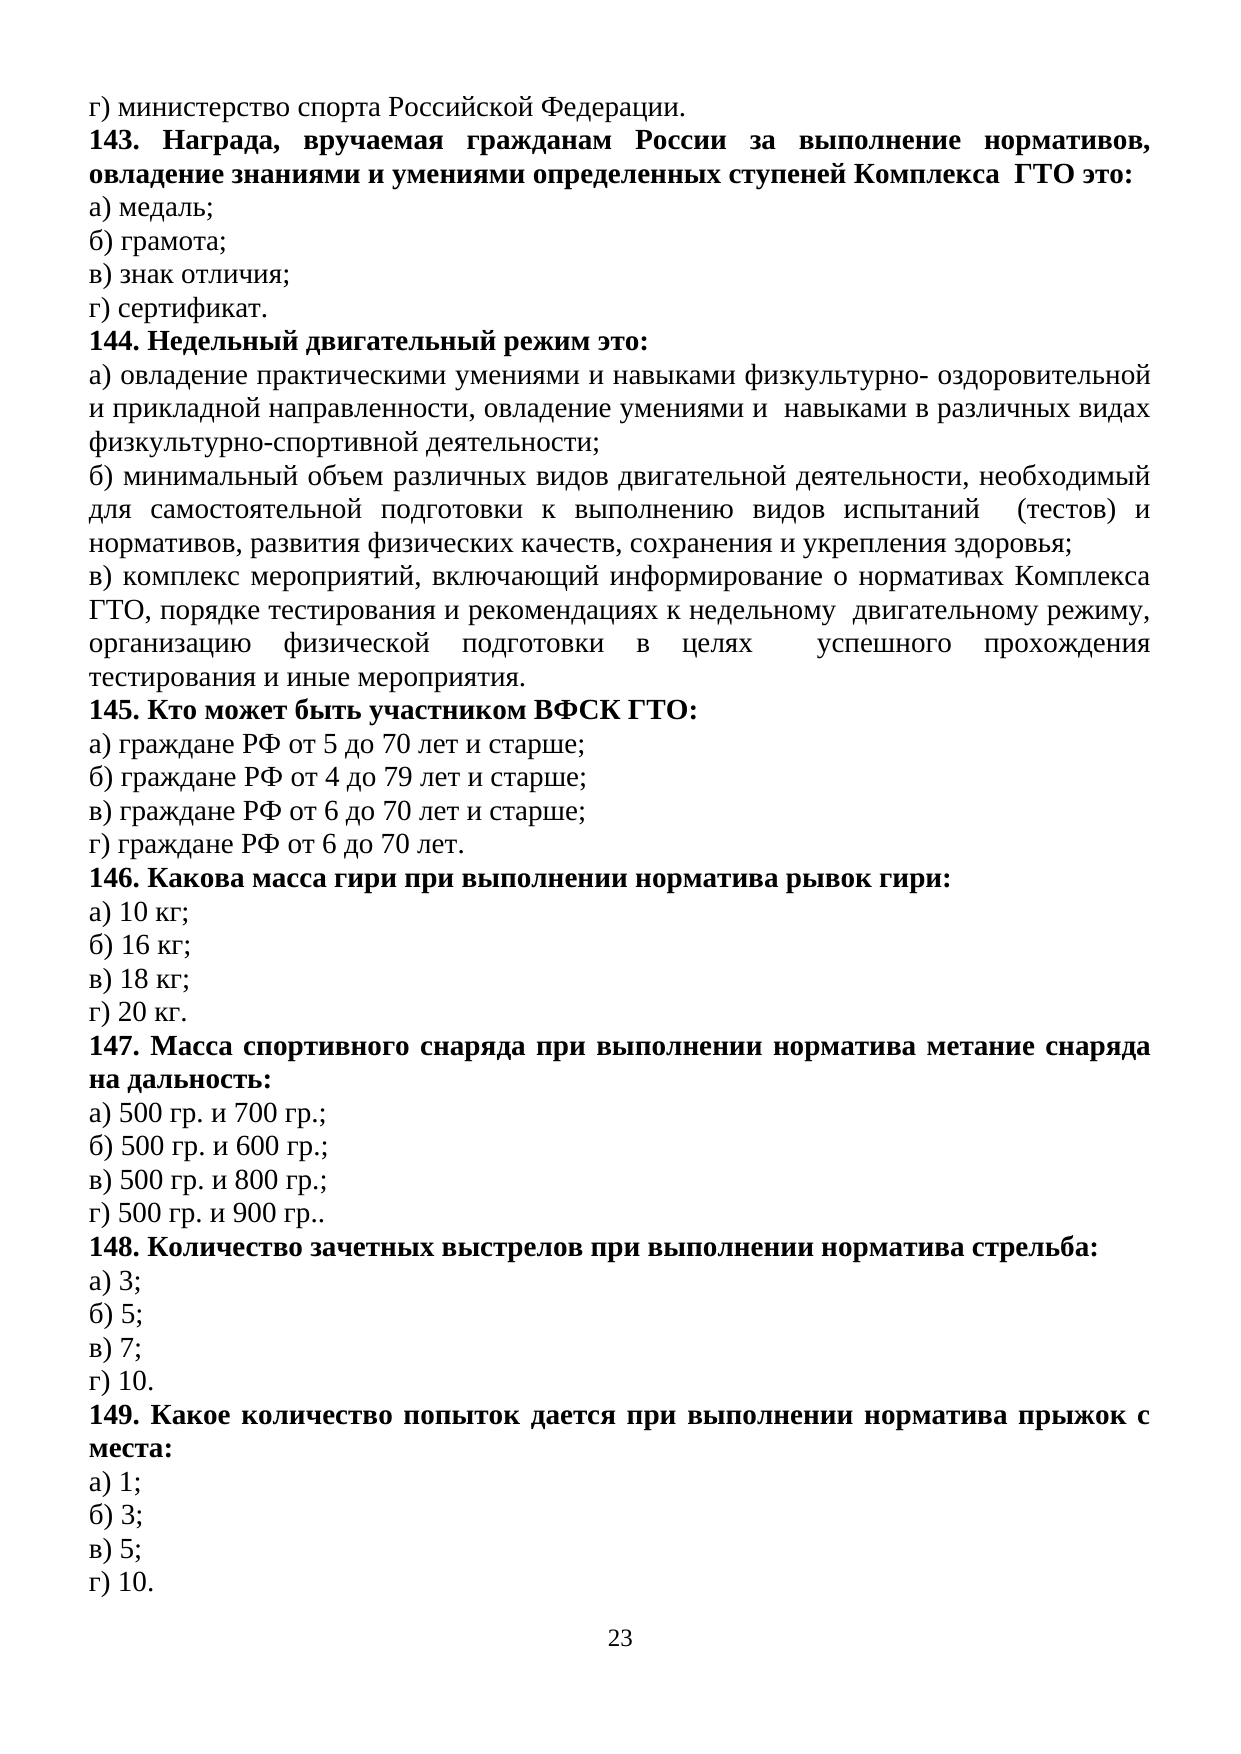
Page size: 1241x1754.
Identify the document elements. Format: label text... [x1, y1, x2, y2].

text 144. Недельный двигательный режим это: [89, 323, 1152, 357]
text а) граждане РФ от 5 до 70 лет и старше; [89, 726, 1152, 759]
text а) 3; [89, 1263, 1152, 1296]
text б) 3; [89, 1497, 1152, 1531]
text в) комплекс мероприятий, включающий информирование о нормативах Комплекса ГТО, порядке тестирования и рекомендациях к недельному двигательному режиму, организацию физической подготовки в целях успешного прохождения тестирования и иные мероприятия. [89, 558, 1152, 692]
text а) 10 кг; [89, 894, 1152, 927]
text б) 16 кг; [89, 927, 1152, 961]
text б) грамота; [89, 223, 1152, 256]
text в) знак отличия; [89, 256, 1152, 290]
text г) 10. [89, 1564, 1152, 1598]
text в) 500 гр. и 800 гр.; [89, 1162, 1152, 1196]
text б) 500 гр. и 600 гр.; [89, 1128, 1152, 1162]
text 146. Какова масса гири при выполнении норматива рывок гири: [89, 860, 1152, 894]
text в) 18 кг; [89, 961, 1152, 994]
text в) 5; [89, 1531, 1152, 1564]
text а) овладение практическими умениями и навыками физкультурно- оздоровительной и прикладной направленности, овладение умениями и навыками в различных видах физкультурно-спортивной деятельности; [89, 357, 1152, 458]
text б) 5; [89, 1296, 1152, 1330]
text 143. Награда, вручаемая гражданам России за выполнение нормативов, овладение знаниями и умениями определенных ступеней Комплекса ГТО это: [89, 122, 1152, 189]
text б) минимальный объем различных видов двигательной деятельности, необходимый для самостоятельной подготовки к выполнению видов испытаний (тестов) и нормативов, развития физических качеств, сохранения и укрепления здоровья; [89, 458, 1152, 558]
text а) 500 гр. и 700 гр.; [89, 1095, 1152, 1128]
text 147. Масса спортивного снаряда при выполнении норматива метание снаряда на дальность: [89, 1028, 1152, 1095]
text г) 20 кг. [89, 994, 1152, 1028]
text г) сертификат. [89, 290, 1152, 323]
text 148. Количество зачетных выстрелов при выполнении норматива стрельба: [89, 1229, 1152, 1263]
text а) 1; [89, 1464, 1152, 1497]
text 149. Какое количество попыток дается при выполнении норматива прыжок с места: [89, 1397, 1152, 1464]
text в) 7; [89, 1330, 1152, 1363]
text г) граждане РФ от 6 до 70 лет. [89, 827, 1152, 860]
text в) граждане РФ от 6 до 70 лет и старше; [89, 793, 1152, 827]
text б) граждане РФ от 4 до 79 лет и старше; [89, 759, 1152, 793]
text а) медаль; [89, 189, 1152, 223]
text г) 10. [89, 1363, 1152, 1397]
text г) министерство спорта Российской Федерации. [89, 89, 1152, 122]
text г) 500 гр. и 900 гр.. [89, 1196, 1152, 1229]
text 145. Кто может быть участником ВФСК ГТО: [89, 692, 1152, 726]
